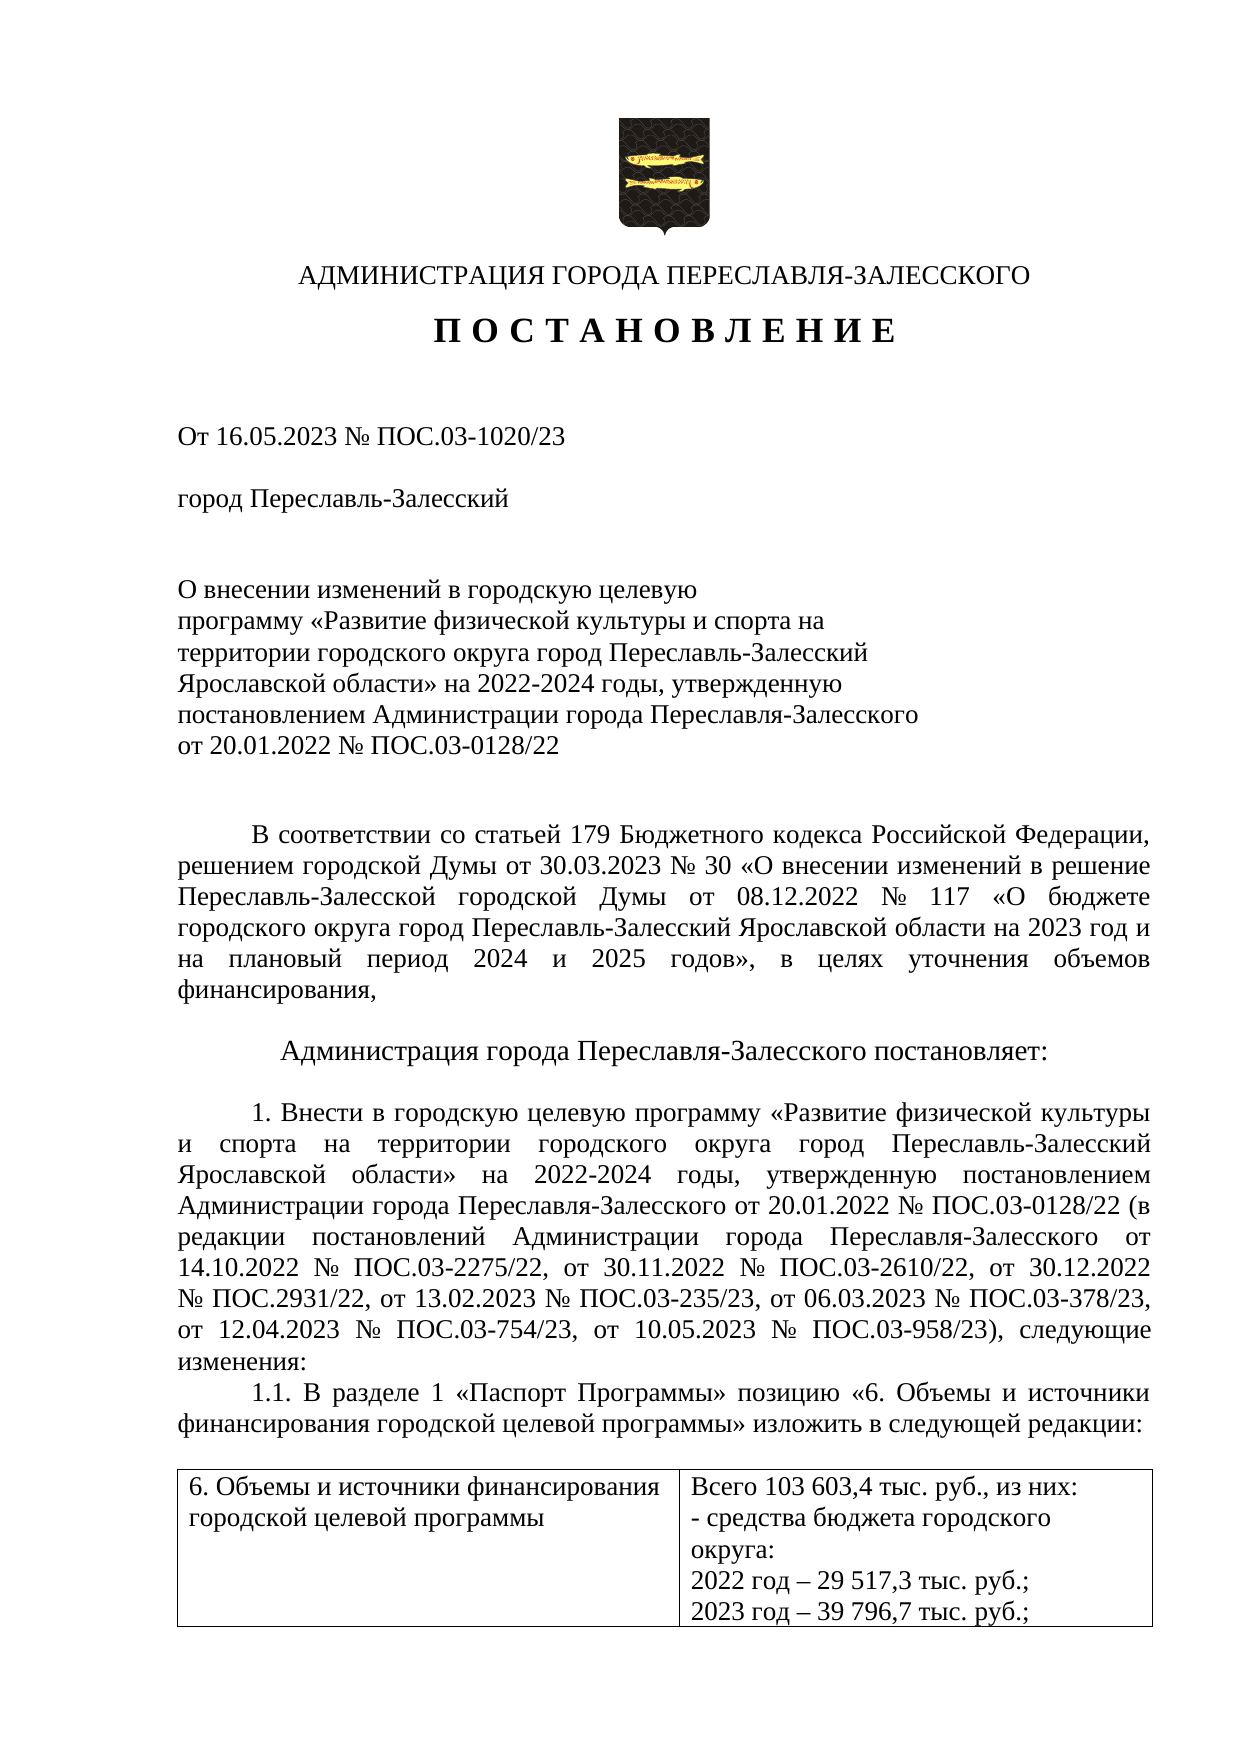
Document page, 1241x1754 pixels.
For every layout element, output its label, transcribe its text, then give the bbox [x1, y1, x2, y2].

text В соответствии со статьей 179 Бюджетного кодекса Российской Федерации, решением городской Думы от 30.03.2023 № 30 «О внесении изменений в решение Переславль-Залесской городской Думы от 08.12.2022 № 117 «О бюджете городского округа город Переславль-Залесский Ярославской области на 2023 год и на плановый период 2024 и 2025 годов», в целях уточнения объемов финансирования, [177, 818, 1152, 1004]
text территории городского округа город Переславль-Залесский [177, 636, 1152, 667]
text От 16.05.2023 № ПОС.03-1020/23 [177, 420, 1152, 451]
text Администрация города Переславля-Залесского постановляет: [177, 1033, 1152, 1067]
text 1. Внести в городскую целевую программу «Развитие физической культуры и спорта на территории городского округа город Переславль-Залесский Ярославской области» на 2022-2024 годы, утвержденную постановлением Администрации города Переславля-Залесского от 20.01.2022 № ПОС.03-0128/22 (в редакции постановлений Администрации города Переславля-Залесского от 14.10.2022 № ПОС.03-2275/22, от 30.11.2022 № ПОС.03-2610/22, от 30.12.2022 № ПОС.2931/22, от 13.02.2023 № ПОС.03-235/23, от 06.03.2023 № ПОС.03-378/23, от 12.04.2023 № ПОС.03-754/23, от 10.05.2023 № ПОС.03-958/23), следующие изменения: [177, 1096, 1152, 1376]
text О внесении изменений в городскую целевую [177, 573, 1152, 604]
text 1.1. В разделе 1 «Паспорт Программы» позицию «6. Объемы и источники финансирования городской целевой программы» изложить в следующей редакции: [177, 1376, 1152, 1438]
text ПОСТАНОВЛЕНИЕ [177, 309, 1152, 350]
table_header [178, 1470, 679, 1626]
text постановлением Администрации города Переславля-Залесского [177, 698, 1152, 729]
text программу «Развитие физической культуры и спорта на [177, 604, 1152, 636]
text город Переславль-Залесский [177, 482, 1152, 513]
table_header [680, 1470, 1152, 1626]
text АДМИНИСТРАЦИЯ ГОРОДА ПЕРЕСЛАВЛЯ-ЗАЛЕССКОГО [177, 259, 1152, 290]
text Ярославской области» на 2022-2024 годы, утвержденную [177, 667, 1152, 698]
text от 20.01.2022 № ПОС.03-0128/22 [177, 729, 1152, 760]
